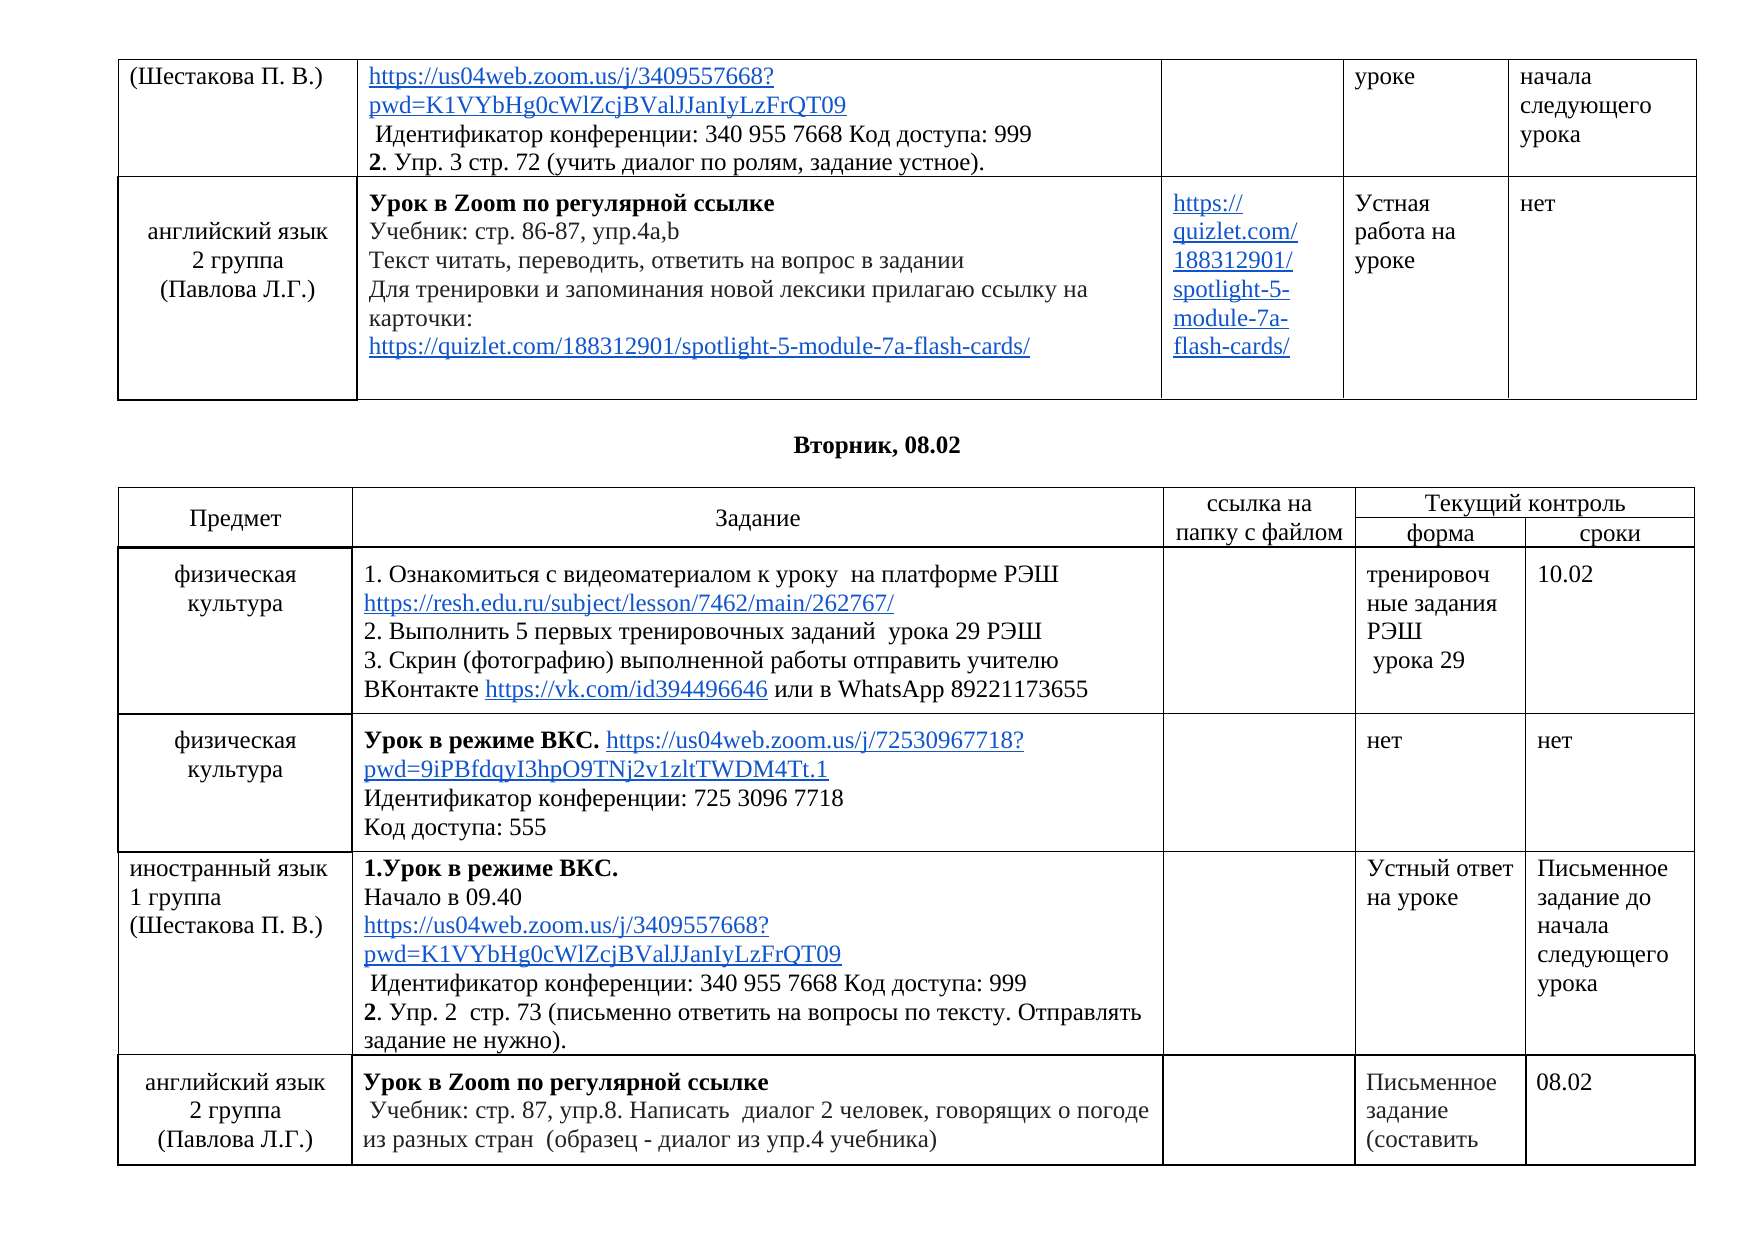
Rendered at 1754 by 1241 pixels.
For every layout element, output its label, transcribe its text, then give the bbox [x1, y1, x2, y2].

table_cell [1356, 1056, 1525, 1163]
table_cell Урок в режиме ВКС. https://us04web.zoom.us/j/72530967718?pwd=9iPBfdqyI3hpO9TNj2v1zltTWDM4Tt.1 Идентификатор конференции: 725 3096 7718 Код доступа: 555 [353, 714, 1163, 851]
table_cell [1509, 60, 1696, 176]
table_cell 08.02 [1527, 1056, 1694, 1163]
table_header Задание [353, 488, 1163, 546]
table_cell [1164, 1056, 1354, 1163]
table_cell Урок в Zoom по регулярной ссылке Учебник: стр. 86-87, упр.4а,b Текст читать, переводить, ответить на вопрос в задании Для тренировки и запоминания новой лексики прилагаю ссылку на карточки: https://quizlet.com/188312901/spotlight-5-module-7a-flash-cards/ [358, 177, 1162, 399]
table_cell Письменное задание до начала следующего урока [1526, 852, 1694, 1054]
table_header Текущий контроль [1356, 488, 1694, 517]
table_cell тренировоч ные задания РЭШ урока 29 [1356, 548, 1525, 713]
table_cell нет [1356, 714, 1525, 851]
table_cell форма [1356, 518, 1525, 546]
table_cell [358, 60, 1161, 176]
table_cell нет [1526, 714, 1694, 851]
table_cell физическая культура [119, 715, 351, 851]
table_cell сроки [1526, 518, 1694, 546]
text Вторник, 08.02 [59, 430, 1695, 459]
table_cell английский язык 2 группа (Павлова Л.Г.) [119, 177, 356, 399]
table_cell иностранный язык 1 группа (Шестакова П. В.) [119, 853, 352, 1054]
table_cell [1164, 714, 1355, 851]
table_cell [1164, 548, 1355, 713]
table_cell [1164, 852, 1355, 1054]
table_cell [1344, 60, 1508, 176]
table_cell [119, 1055, 351, 1163]
table_cell Устный ответ на уроке [1356, 852, 1525, 1054]
table_header ссылка на папку с файлом [1164, 488, 1355, 546]
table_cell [353, 1056, 1162, 1163]
table_cell 10.02 [1526, 548, 1694, 713]
table_cell физическая культура [119, 549, 351, 713]
table_header Предмет [119, 488, 352, 546]
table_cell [119, 60, 357, 176]
table_cell Устная работа на уроке [1343, 177, 1509, 399]
table_cell https://quizlet.com/188312901/spotlight-5-module-7a-flash-cards/ [1162, 177, 1343, 399]
table_cell нет [1509, 177, 1696, 399]
table_cell 1. Ознакомиться с видеоматериалом к уроку на платформе РЭШ https://resh.edu.ru/subject/lesson/7462/main/262767/ 2. Выполнить 5 первых тренировочных заданий урока 29 РЭШ 3. Скрин (фотографию) выполненной работы отправить учителю ВКонтакте https://vk.com/id394496646 или в WhatsApp 89221173655 [353, 548, 1163, 713]
table_cell [1162, 60, 1343, 176]
table_cell 1.Урок в режиме ВКС. Начало в 09.40 https://us04web.zoom.us/j/3409557668?pwd=K1VYbHg0cWlZcjBValJJanIyLzFrQT09 Идентификатор конференции: 340 955 7668 Код доступа: 999 2. Упр. 2 стр. 73 (письменно ответить на вопросы по тексту. Отправлять задание не нужно). [353, 852, 1163, 1054]
